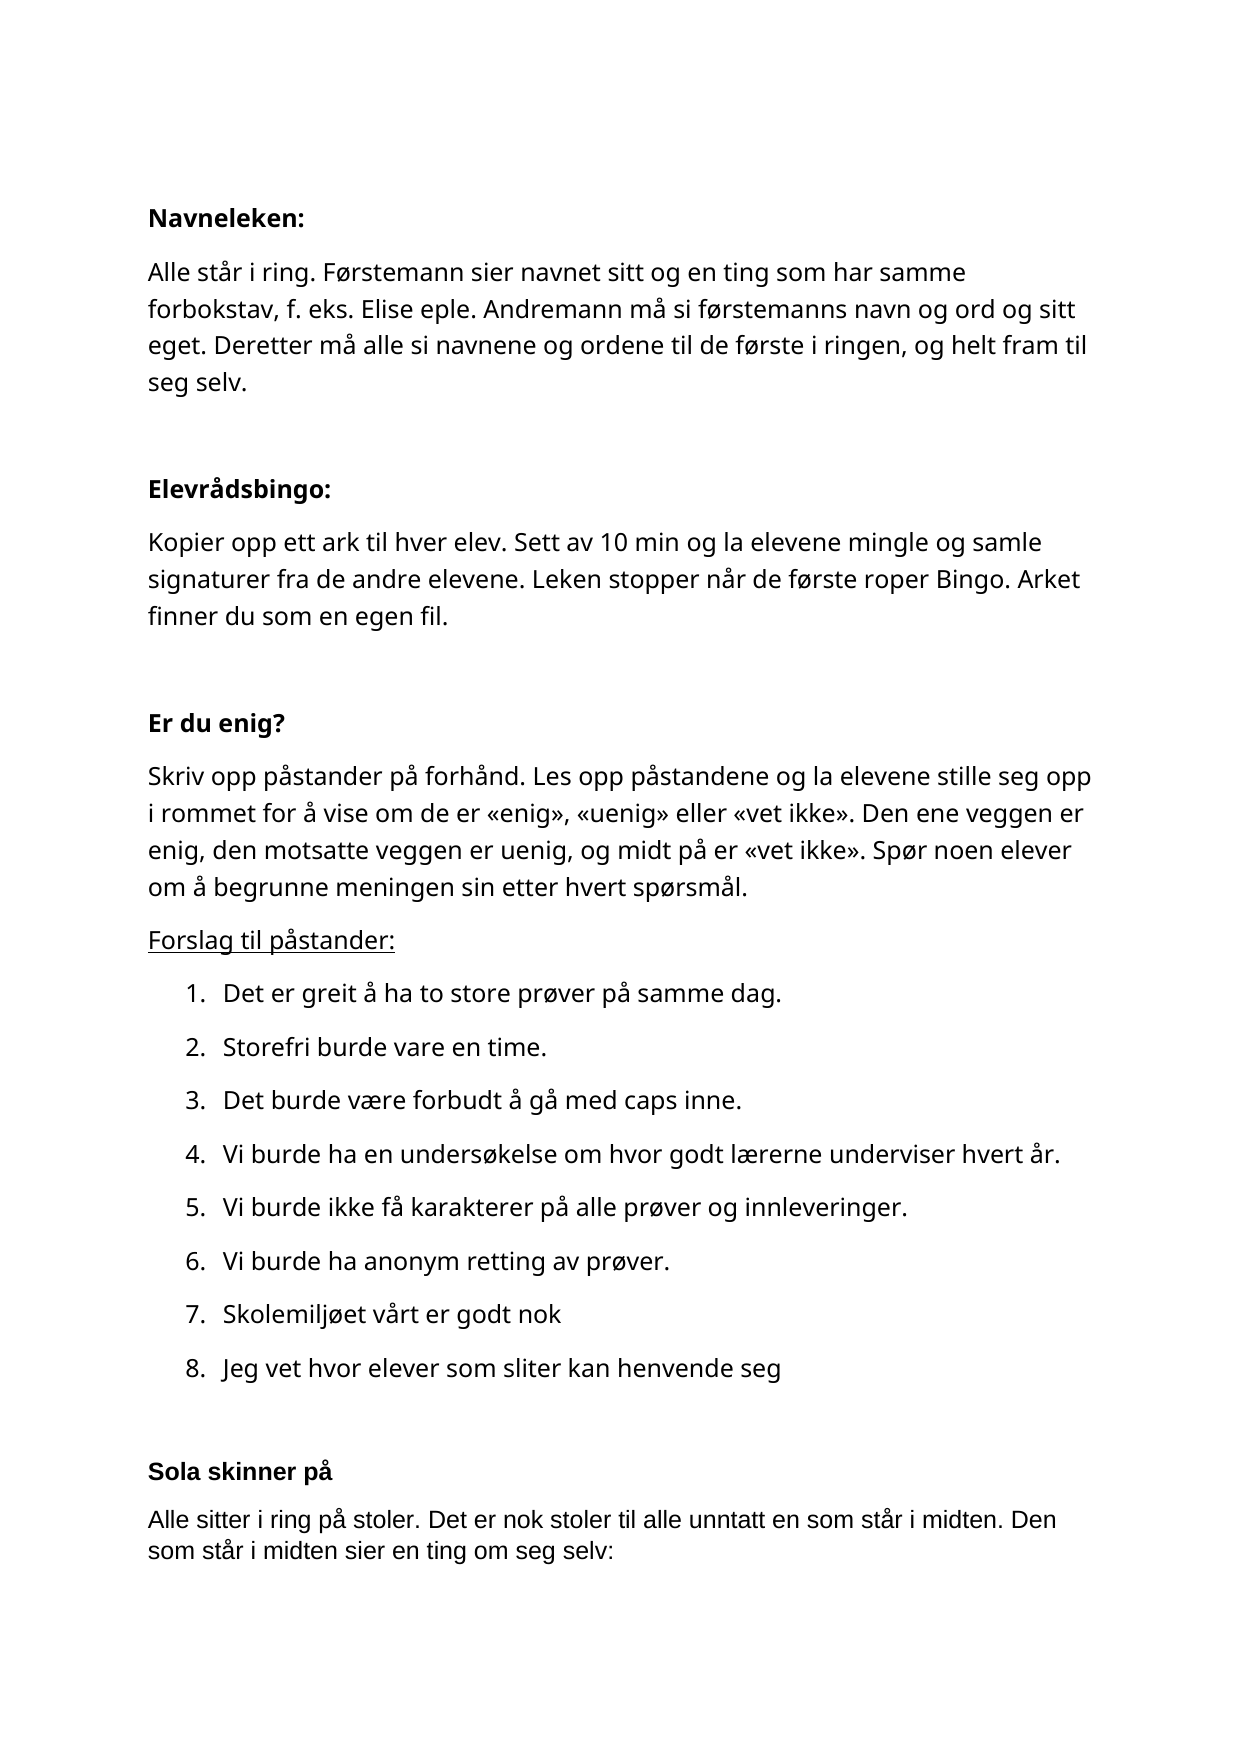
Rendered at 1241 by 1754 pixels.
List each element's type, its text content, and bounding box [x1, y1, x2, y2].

text Alle sitter i ring på stoler. Det er nok stoler til alle unntatt en som står i midten. Den som står i midten sier en ting om seg selv: [148, 1505, 1093, 1564]
text Alle står i ring. Førstemann sier navnet sitt og en ting som har samme forbokstav, f. eks. Elise eple. Andremann må si førstemanns navn og ord og sitt eget. Deretter må alle si navnene og ordene til de første i ringen, og helt fram til seg selv. [148, 254, 1093, 399]
text Er du enig? [148, 706, 1093, 739]
list Jeg vet hvor elever som sliter kan henvende seg [185, 1350, 1093, 1384]
text Navneleken: [148, 201, 1093, 235]
list Vi burde ha anonym retting av prøver. [185, 1243, 1093, 1277]
text Skriv opp påstander på forhånd. Les opp påstandene og la elevene stille seg opp i rommet for å vise om de er «enig», «uenig» eller «vet ikke». Den ene veggen er enig, den motsatte veggen er uenig, og midt på er «vet ikke». Spør noen elever om å begrunne meningen sin etter hvert spørsmål. [148, 759, 1093, 903]
text Elevrådsbingo: [148, 472, 1093, 506]
text Kopier opp ett ark til hver elev. Sett av 10 min og la elevene mingle og samle signaturer fra de andre elevene. Leken stopper når de første roper Bingo. Arket finner du som en egen fil. [148, 525, 1093, 633]
list Det burde være forbudt å gå med caps inne. [185, 1083, 1093, 1117]
list Skolemiljøet vårt er godt nok [185, 1297, 1093, 1331]
text Forslag til påstander: [148, 923, 1093, 957]
list Vi burde ikke få karakterer på alle prøver og innleveringer. [185, 1190, 1093, 1224]
list Vi burde ha en undersøkelse om hvor godt lærerne underviser hvert år. [185, 1136, 1093, 1171]
list Det er greit å ha to store prøver på samme dag. [185, 976, 1093, 1010]
text Sola skinner på [148, 1457, 1093, 1486]
list Storefri burde vare en time. [185, 1029, 1093, 1064]
